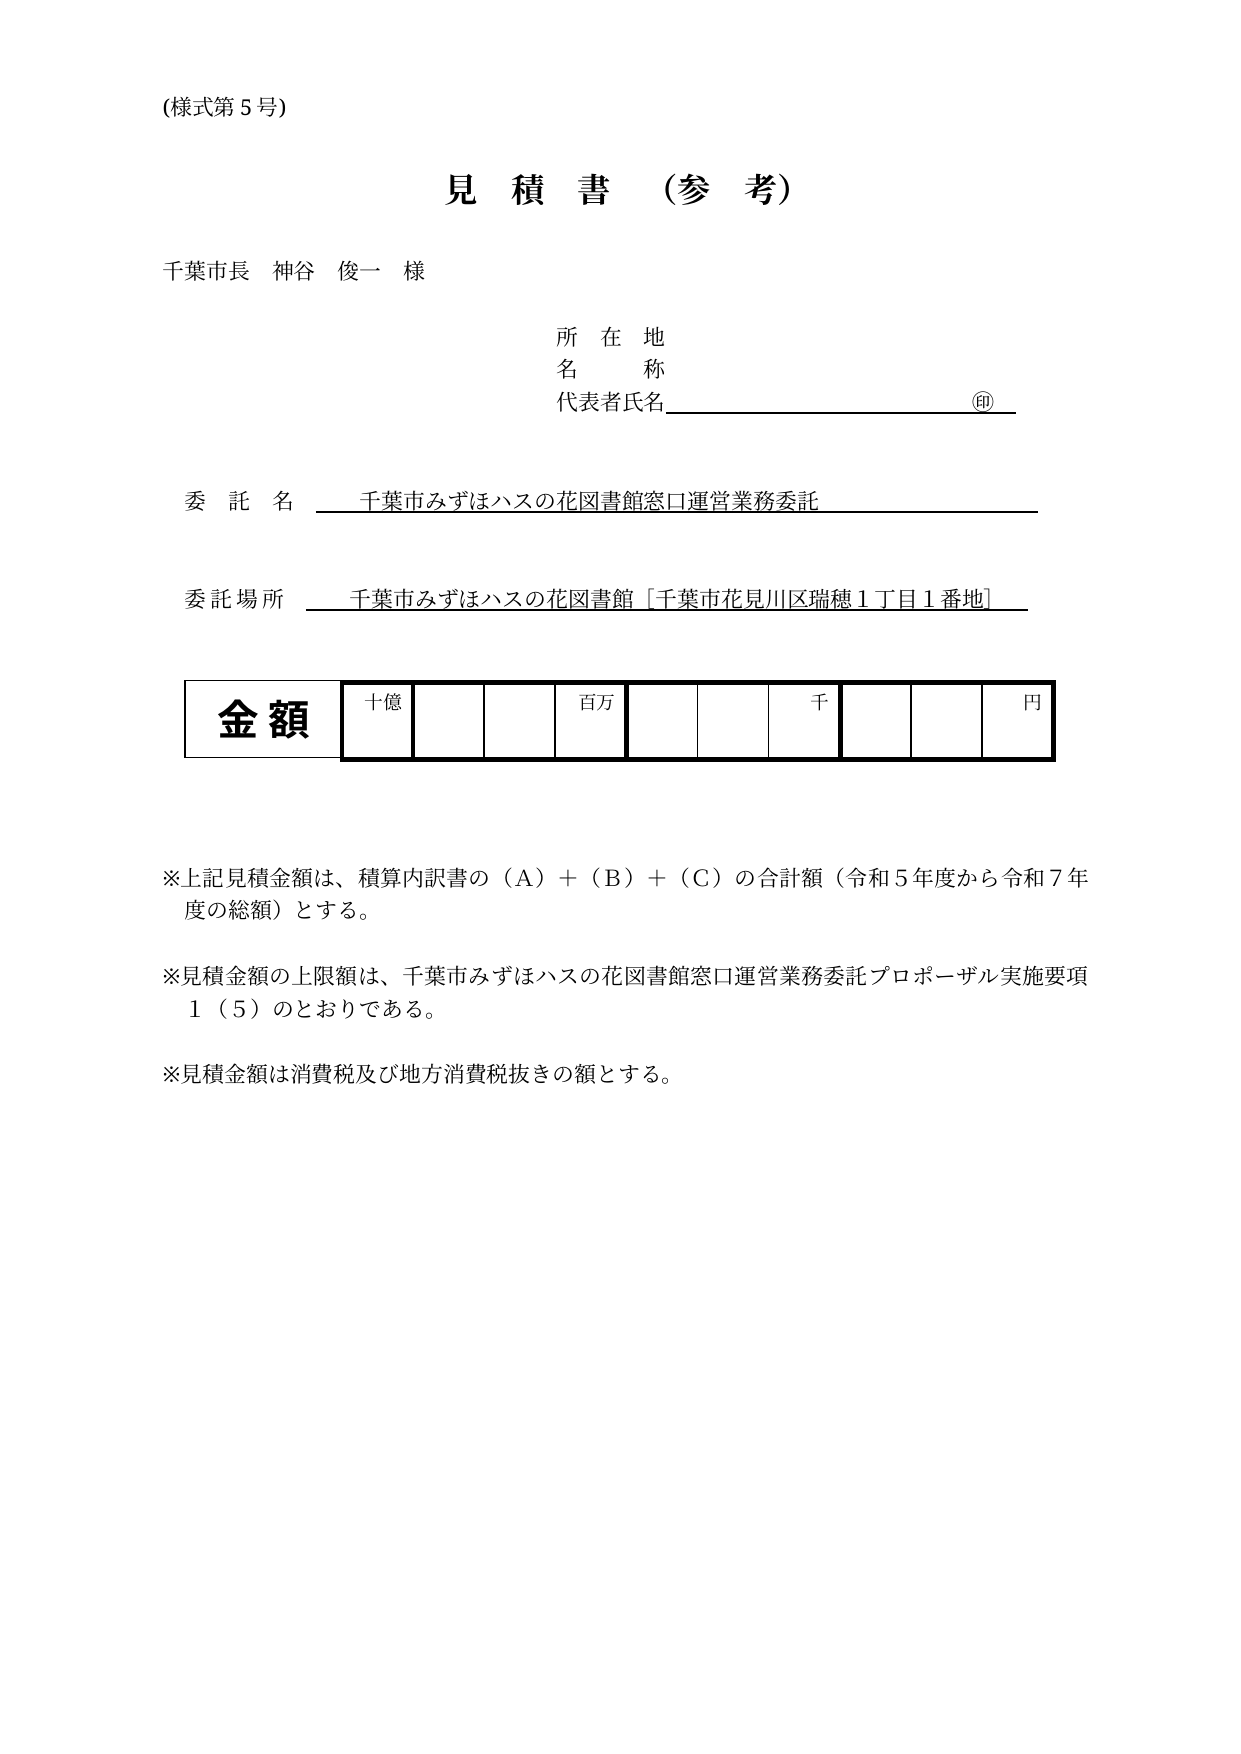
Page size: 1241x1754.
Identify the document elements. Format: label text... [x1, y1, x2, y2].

table_header 千 [769, 685, 838, 757]
text 委託場所 千葉市みずほハスの花図書館［千葉市花見川区瑞穂１丁目１番地］ [184, 582, 1092, 614]
table_header [629, 685, 697, 757]
table_header [843, 685, 910, 757]
table_header 金 額 [186, 681, 340, 757]
table_header 百万 [556, 685, 624, 757]
table_header 円 [983, 685, 1051, 757]
table_header 十億 [344, 685, 411, 757]
text 委 託 名 千葉市みずほハスの花図書館窓口運営業務委託 [184, 483, 1092, 516]
text 千葉市長 神谷 俊一 様 [162, 253, 1092, 286]
table_header [415, 685, 483, 757]
text ※見積金額の上限額は、千葉市みずほハスの花図書館窓口運営業務委託プロポーザル実施要項１（５）のとおりである。 [162, 959, 1092, 1024]
text ※見積金額は消費税及び地方消費税抜きの額とする。 [162, 1057, 1092, 1090]
table_header [912, 685, 981, 757]
text 名 称 [162, 352, 1092, 385]
table_header [485, 685, 554, 757]
text 見 積 書 （参 考） [162, 155, 1092, 221]
text (様式第5号) [162, 89, 1092, 122]
text 代表者氏名 ㊞ [162, 385, 1092, 418]
table_header [698, 685, 768, 757]
text ※上記見積金額は、積算内訳書の（Ａ）＋（Ｂ）＋（Ｃ）の合計額（令和５年度から令和７年度の総額）とする。 [162, 860, 1092, 926]
text 所 在 地 [162, 319, 1092, 352]
